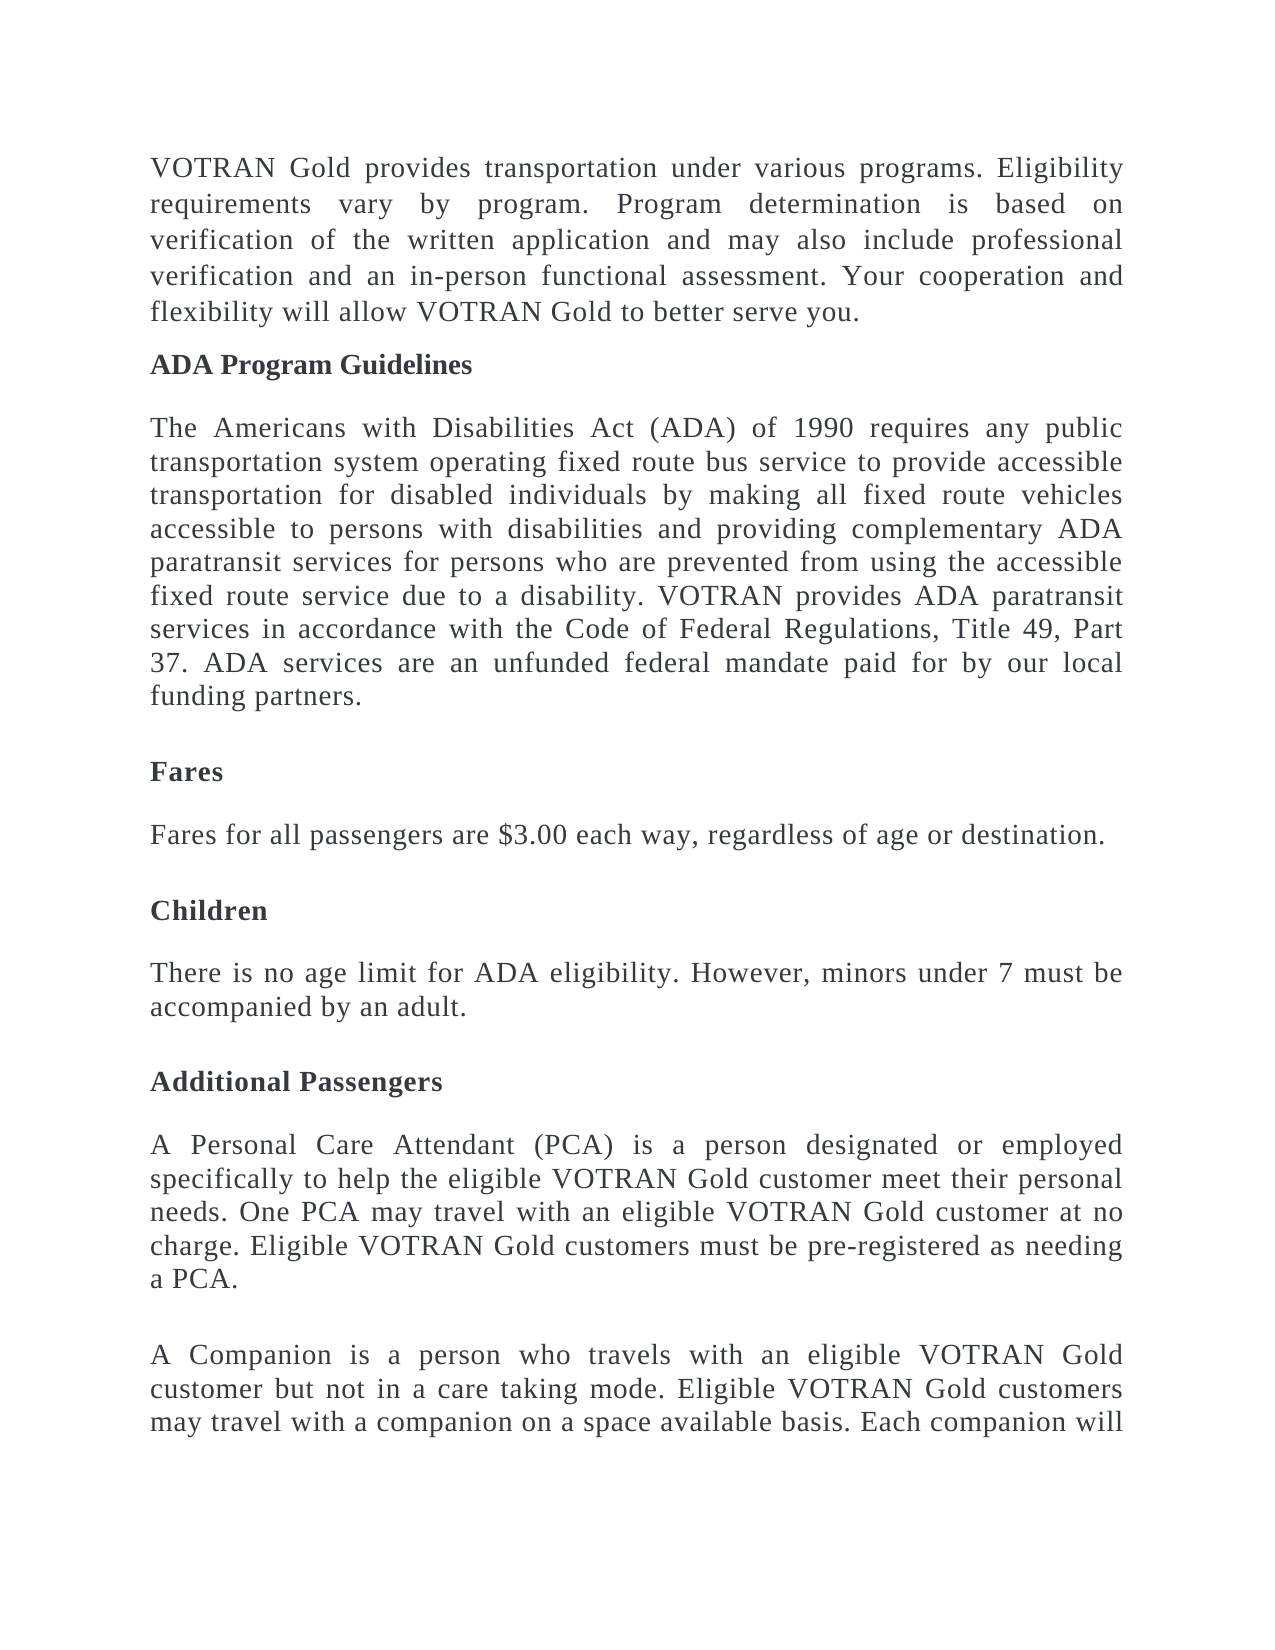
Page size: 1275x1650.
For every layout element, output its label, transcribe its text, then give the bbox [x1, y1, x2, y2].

text VOTRAN Gold provides transportation under various programs. Eligibility requirements vary by program. Program determination is based on verification of the written application and may also include professional verification and an in-person functional assessment. Your cooperation and flexibility will allow VOTRAN Gold to better serve you. [150, 292, 1125, 328]
text Fares [150, 754, 1125, 788]
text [150, 1337, 1125, 1438]
text There is no age limit for ADA eligibility. However, minors under 7 must be accompanied by an adult. [150, 955, 1125, 1022]
text The Americans with Disabilities Act (ADA) of 1990 requires any public transportation system operating fixed route bus service to provide accessible transportation for disabled individuals by making all fixed route vehicles accessible to persons with disabilities and providing complementary ADA paratransit services for persons who are prevented from using the accessible fixed route service due to a disability. VOTRAN provides ADA paratransit services in accordance with the Code of Federal Regulations, Title 49, Part 37. ADA services are an unfunded federal mandate paid for by our local funding partners. [150, 410, 1125, 712]
text VOTRAN Gold provides transportation under various programs. Eligibility requirements vary by program. Program determination is based on verification of the written application and may also include professional verification and an in-person functional assessment. Your cooperation and flexibility will allow VOTRAN Gold to better serve you. [150, 150, 1125, 186]
text Children [150, 893, 1125, 926]
text Additional Passengers [150, 1064, 1125, 1098]
text Fares for all passengers are $3.00 each way, regardless of age or destination. [150, 817, 1125, 850]
text ADA Program Guidelines [150, 347, 1125, 381]
text A Personal Care Attendant (PCA) is a person designated or employed specifically to help the eligible VOTRAN Gold customer meet their personal needs. One PCA may travel with an eligible VOTRAN Gold customer at no charge. Eligible VOTRAN Gold customers must be pre-registered as needing a PCA. [150, 1127, 1125, 1295]
